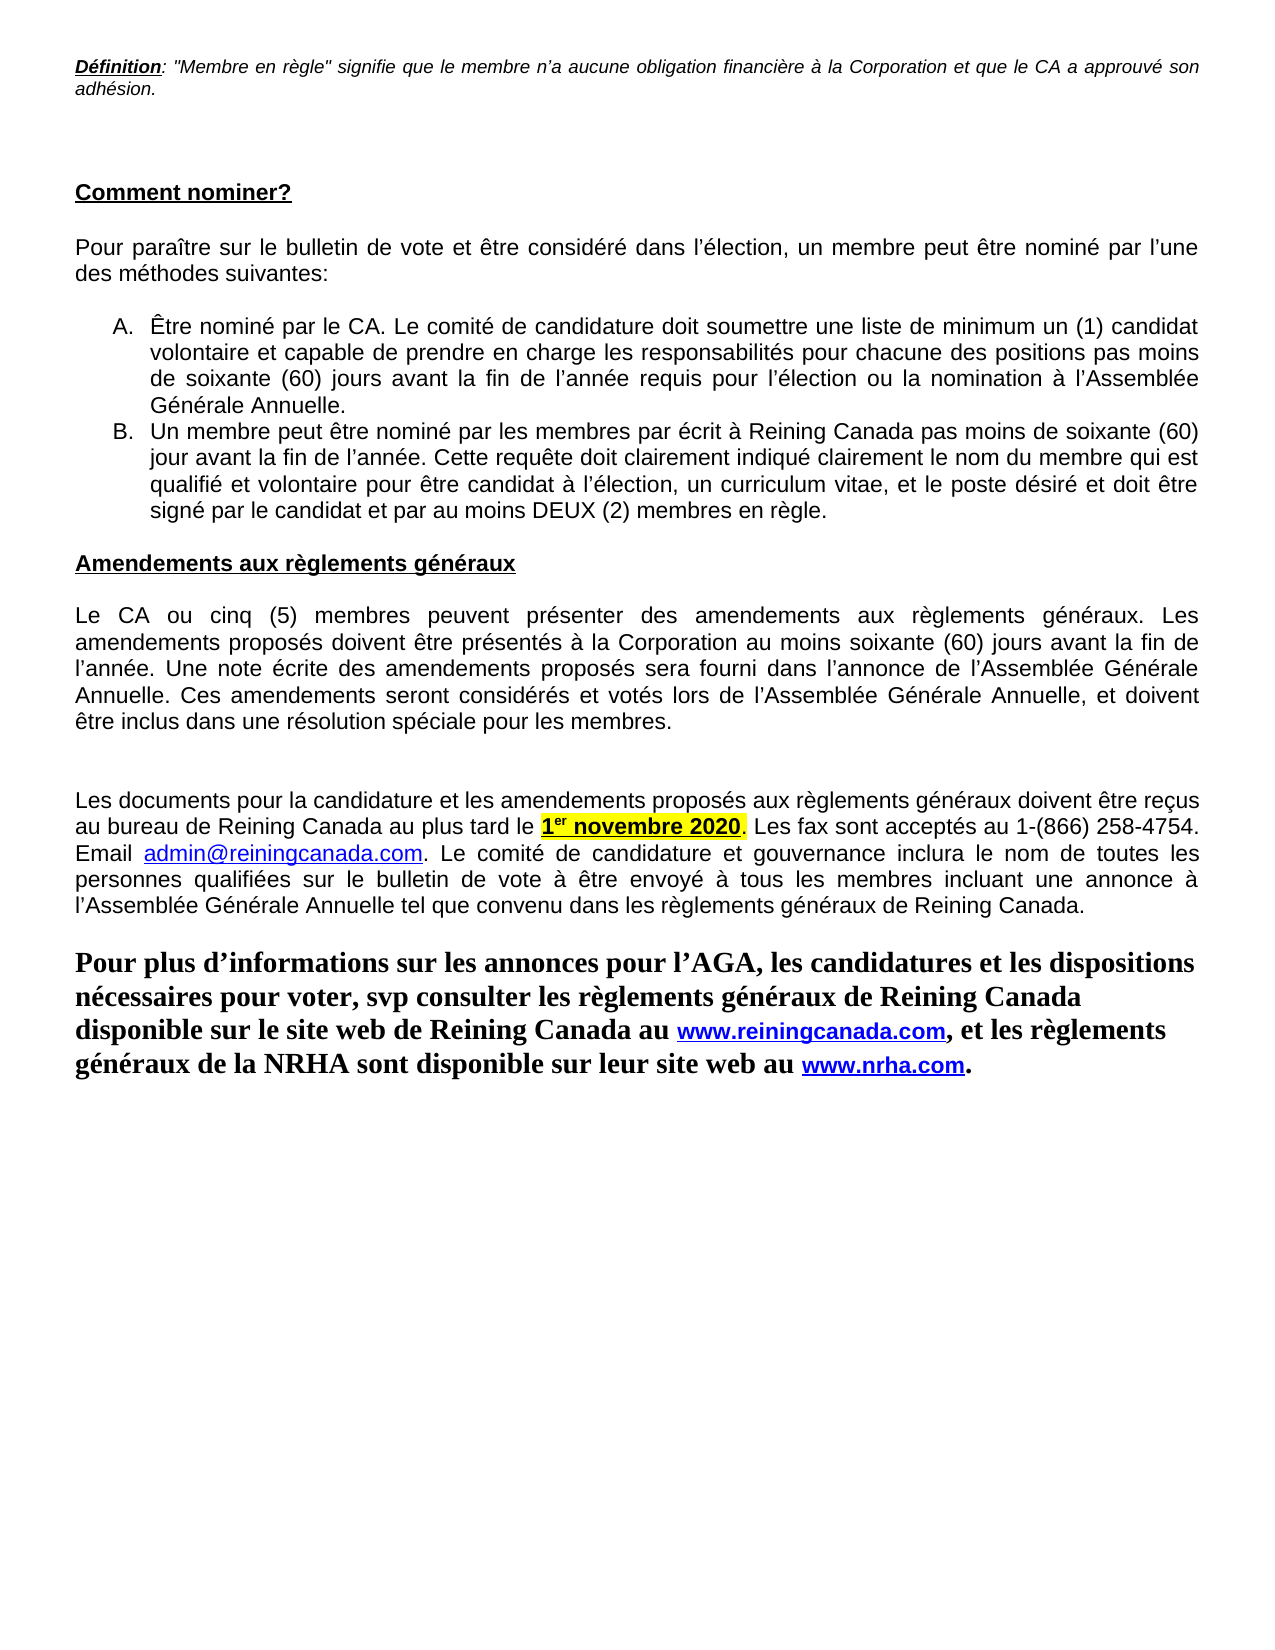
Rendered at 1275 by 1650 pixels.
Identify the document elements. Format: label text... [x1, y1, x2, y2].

text Le CA ou cinq (5) membres peuvent présenter des amendements aux règlements généraux. Les amendements proposés doivent être présentés à la Corporation au moins soixante (60) jours avant la fin de l’année. Une note écrite des amendements proposés sera fourni dans l’annonce de l’Assemblée Générale Annuelle. Ces amendements seront considérés et votés lors de l’Assemblée Générale Annuelle, et doivent être inclus dans une résolution spéciale pour les membres. [75, 602, 1200, 734]
text Les documents pour la candidature et les amendements proposés aux règlements généraux doivent être reçus au bureau de Reining Canada au plus tard le 1er novembre 2020. Les fax sont acceptés au 1-(866) 258-4754. Email admin@reiningcanada.com. Le comité de candidature et gouvernance inclura le nom de toutes les personnes qualifiées sur le bulletin de vote à être envoyé à tous les membres incluant une annonce à l’Assemblée Générale Annuelle tel que convenu dans les règlements généraux de Reining Canada. [75, 787, 1200, 919]
text Pour paraître sur le bulletin de vote et être considéré dans l’élection, un membre peut être nominé par l’une des méthodes suivantes: [75, 233, 1200, 286]
subtitle Pour plus d’informations sur les annonces pour l’AGA, les candidatures et les dispositions nécessaires pour voter, svp consulter les règlements généraux de Reining Canada disponible sur le site web de Reining Canada au www.reiningcanada.com, et les règlements généraux de la NRHA sont disponible sur leur site web au www.nrha.com. [75, 945, 1200, 1079]
text Amendements aux règlements généraux [75, 550, 1200, 576]
text Définition: "Membre en règle" signifie que le membre n’a aucune obligation financière à la Corporation et que le CA a approuvé son adhésion. [75, 56, 1200, 99]
list Un membre peut être nominé par les membres par écrit à Reining Canada pas moins de soixante (60) jour avant la fin de l’année. Cette requête doit clairement indiqué clairement le nom du membre qui est qualifié et volontaire pour être candidat à l’élection, un curriculum vitae, et le poste désiré et doit être signé par le candidat et par au moins DEUX (2) membres en règle. [112, 418, 1200, 523]
list Être nominé par le CA. Le comité de candidature doit soumettre une liste de minimum un (1) candidat volontaire et capable de prendre en charge les responsabilités pour chacune des positions pas moins de soixante (60) jours avant la fin de l’année requis pour l’élection ou la nomination à l’Assemblée Générale Annuelle. [112, 313, 1200, 418]
subtitle Comment nominer? [75, 178, 1200, 205]
